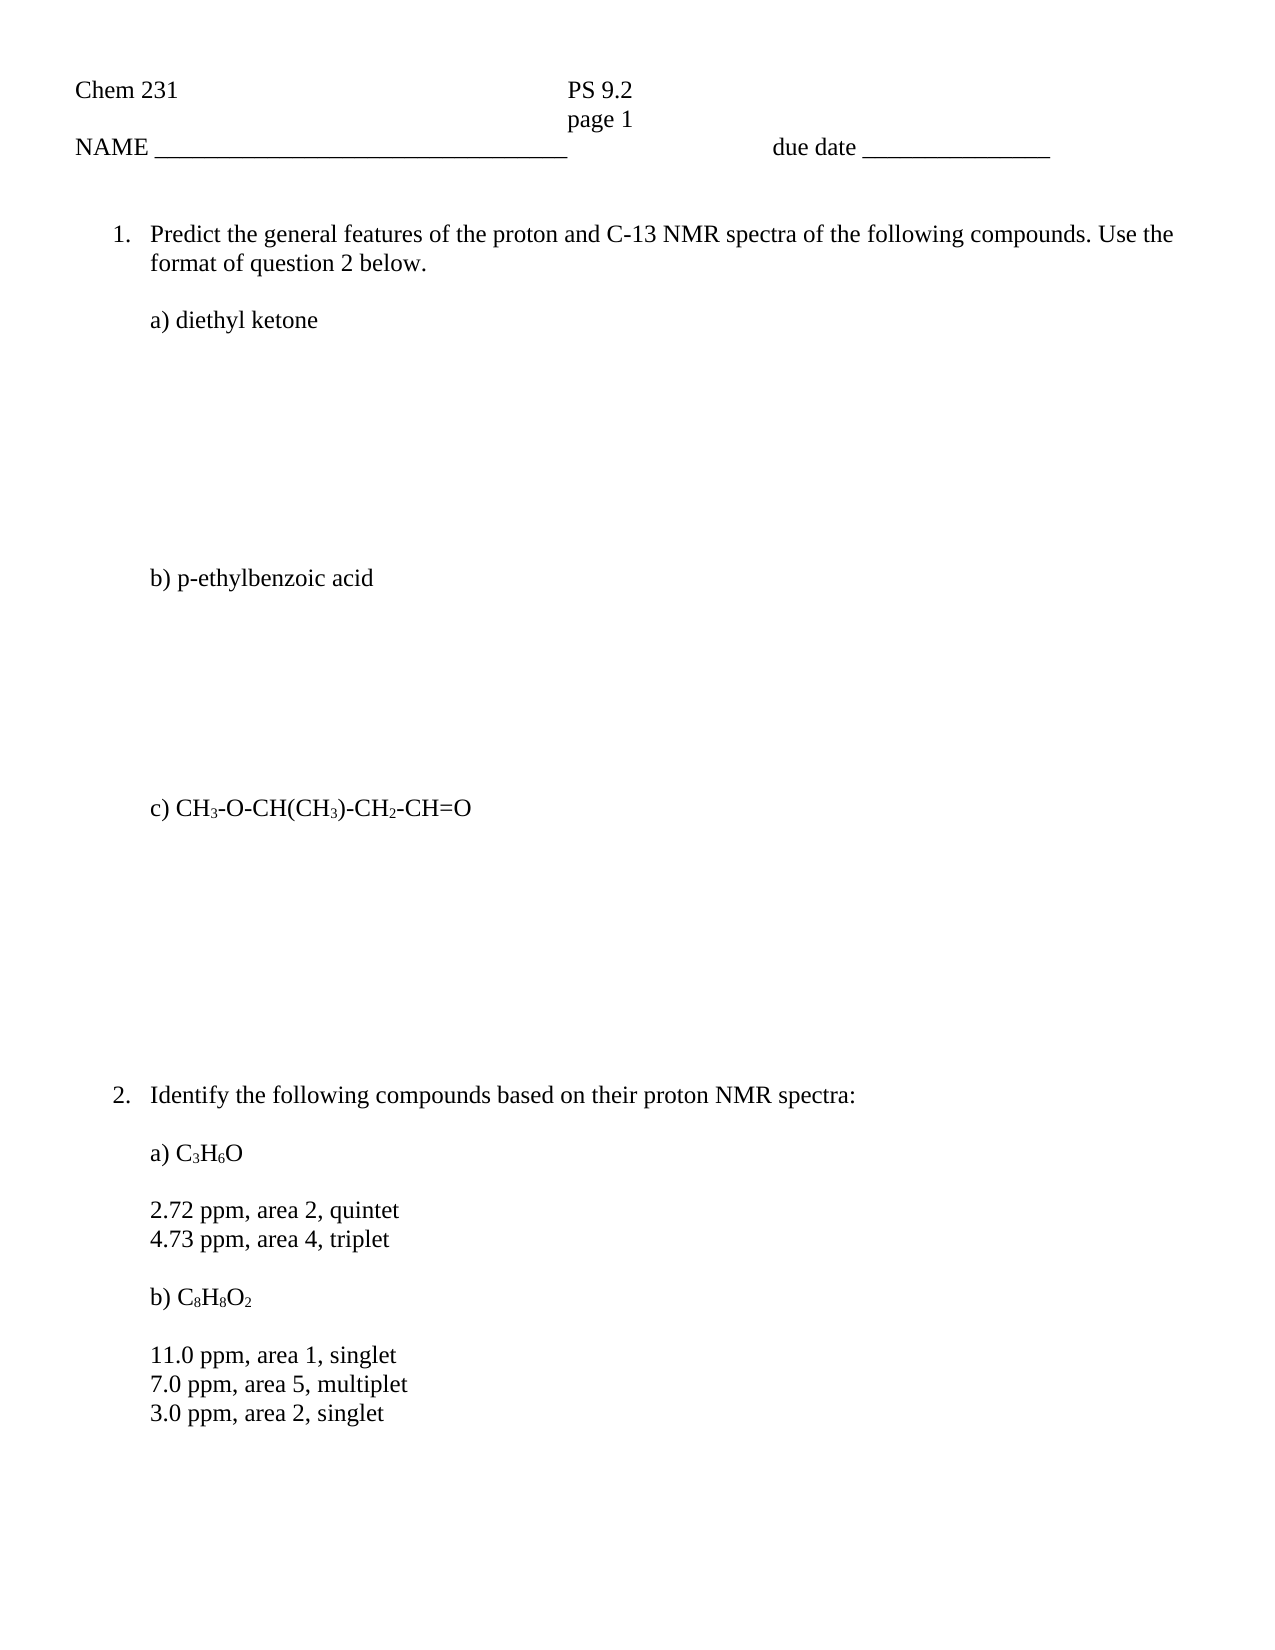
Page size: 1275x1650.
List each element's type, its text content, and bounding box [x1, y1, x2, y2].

list Identify the following compounds based on their proton NMR spectra: a) C3H6O [112, 1080, 1200, 1166]
text 2.72 ppm, area 2, quintet 4.73 ppm, area 4, triplet [150, 1196, 1200, 1253]
text 11.0 ppm, area 1, singlet 7.0 ppm, area 5, multiplet 3.0 ppm, area 2, singlet [150, 1340, 1200, 1426]
text b) C8H8O2 [150, 1282, 1200, 1311]
list b) p-ethylbenzoic acid [150, 535, 1200, 620]
list Predict the general features of the proton and C-13 NMR spectra of the following compounds. Use the format of question 2 below. a) diethyl ketone [112, 219, 1200, 362]
list c) CH3-O-CH(CH3)-CH2-CH=O [150, 764, 1200, 821]
